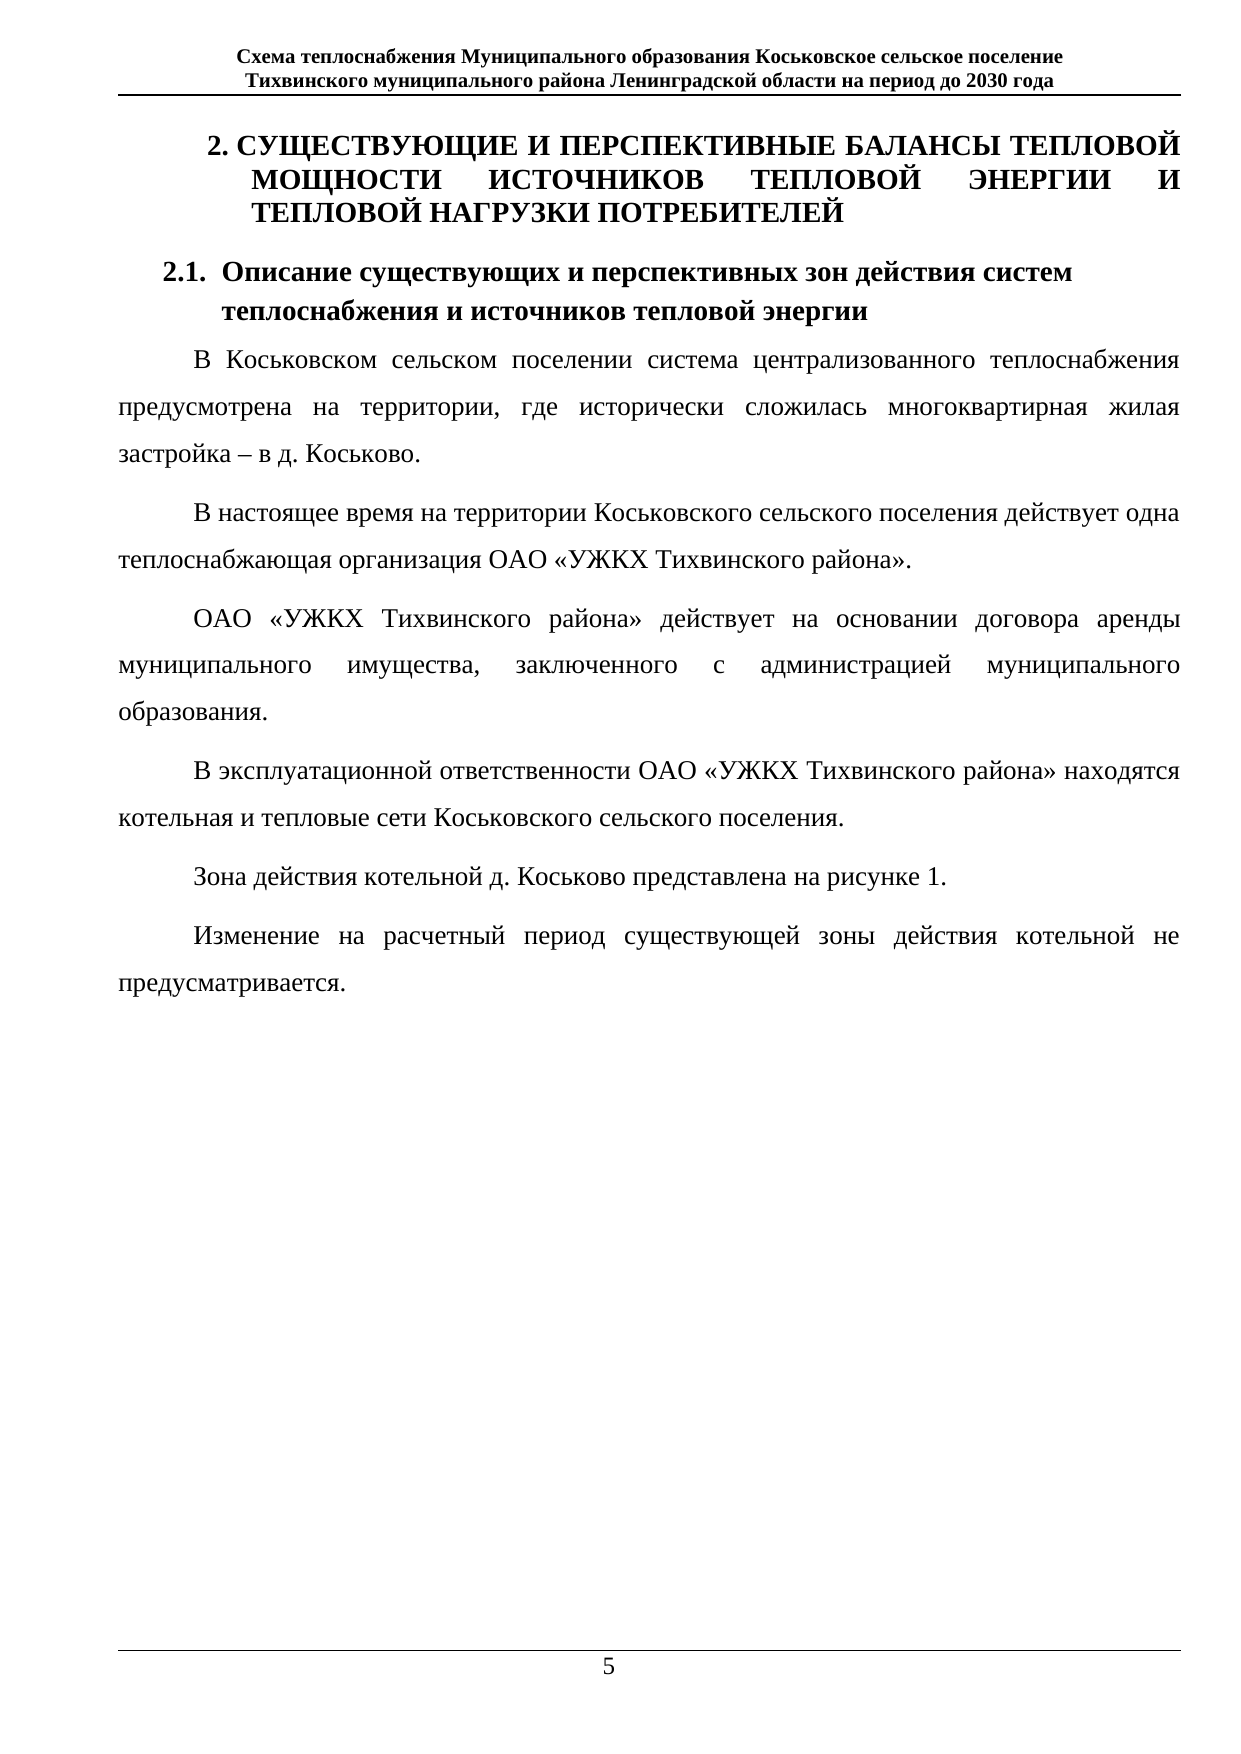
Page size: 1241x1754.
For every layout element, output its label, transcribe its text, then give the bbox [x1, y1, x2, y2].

text В эксплуатационной ответственности ОАО «УЖКХ Тихвинского района» находятся котельная и тепловые сети Коськовского сельского поселения. [118, 754, 1181, 832]
text Существующие и перспективные балансы тепловой мощности источников тепловой энергии и тепловой нагрузки потребителей [207, 128, 1181, 229]
text ОАО «УЖКХ Тихвинского района» действует на основании договора аренды муниципального имущества, заключенного с администрацией муниципального образования. [118, 602, 1181, 726]
text В настоящее время на территории Коськовского сельского поселения действует одна теплоснабжающая организация ОАО «УЖКХ Тихвинского района». [118, 496, 1181, 574]
text Изменение на расчетный период существующей зоны действия котельной не предусматривается. [118, 919, 1181, 997]
text В Коськовском сельском поселении система централизованного теплоснабжения предусмотрена на территории, где исторически сложилась многоквартирная жилая застройка – в д. Коськово. [118, 344, 1181, 468]
text Описание существующих и перспективных зон действия систем теплоснабжения и источников тепловой энергии [162, 254, 1181, 326]
text Зона действия котельной д. Коськово представлена на рисунке 1. [118, 860, 1181, 891]
